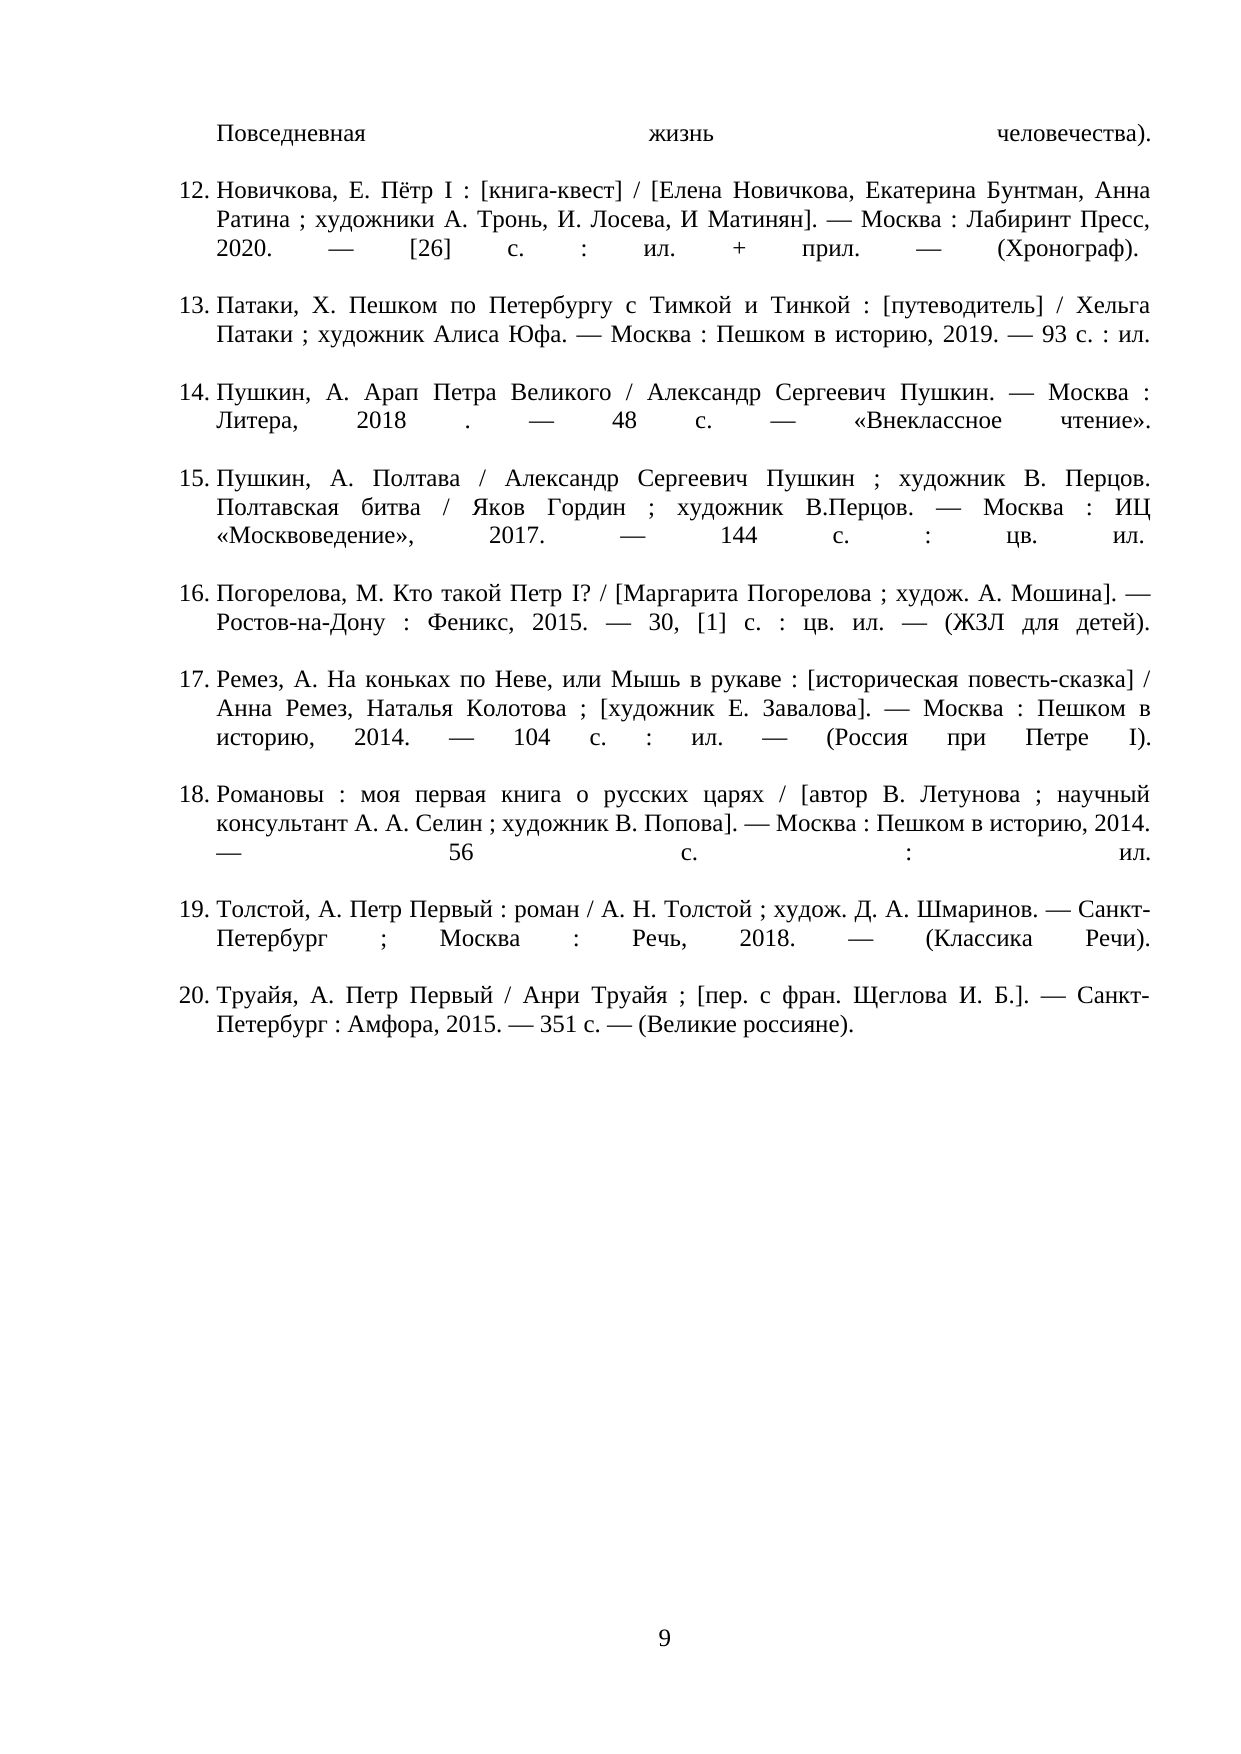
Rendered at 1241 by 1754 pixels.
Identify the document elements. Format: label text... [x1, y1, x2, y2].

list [179, 118, 1152, 176]
list Пушкин, А. Полтава / Александр Сергеевич Пушкин ; художник В. Перцов. Полтавская битва / Яков Гордин ; художник В.Перцов. — Москва : ИЦ «Москвоведение», 2017. — 144 с. : цв. ил. [179, 463, 1152, 578]
list Ремез, А. На коньках по Неве, или Мышь в рукаве : [историческая повесть-сказка] / Анна Ремез, Наталья Колотова ; [художник Е. Завалова]. — Москва : Пешком в историю, 2014. — 104 с. : ил. — (Россия при Петре I). [179, 664, 1152, 779]
list Романовы : моя первая книга о русских царях / [автор В. Летунова ; научный консультант А. А. Селин ; художник В. Попова]. — Москва : Пешком в историю, 2014. — 56 с. : ил. [179, 779, 1152, 894]
list Новичкова, Е. Пётр I : [книга-квест] / [Елена Новичкова, Екатерина Бунтман, Анна Ратина ; художники А. Тронь, И. Лосева, И Матинян]. — Москва : Лабиринт Пресс, 2020. — [26] с. : ил. + прил. — (Хронограф). [179, 176, 1152, 291]
list Погорелова, М. Кто такой Петр I? / [Маргарита Погорелова ; худож. А. Мошина]. — Ростов-на-Дону : Феникс, 2015. — 30, [1] с. : цв. ил. — (ЖЗЛ для детей). [179, 578, 1152, 664]
list Труайя, А. Петр Первый / Анри Труайя ; [пер. с фран. Щеглова И. Б.]. — Санкт-Петербург : Амфора, 2015. — 351 с. — (Великие россияне). [179, 981, 1152, 1038]
list Пушкин, А. Арап Петра Великого / Александр Сергеевич Пушкин. — Москва : Литера, 2018 . — 48 с. — «Внеклассное чтение». [179, 377, 1152, 463]
list Толстой, А. Петр Первый : роман / А. Н. Толстой ; худож. Д. А. Шмаринов. — Санкт-Петербург ; Москва : Речь, 2018. — (Классика Речи). [179, 894, 1152, 981]
list Патаки, Х. Пешком по Петербургу с Тимкой и Тинкой : [путеводитель] / Хельга Патаки ; художник Алиса Юфа. — Москва : Пешком в историю, 2019. — 93 с. : ил. [179, 291, 1152, 377]
